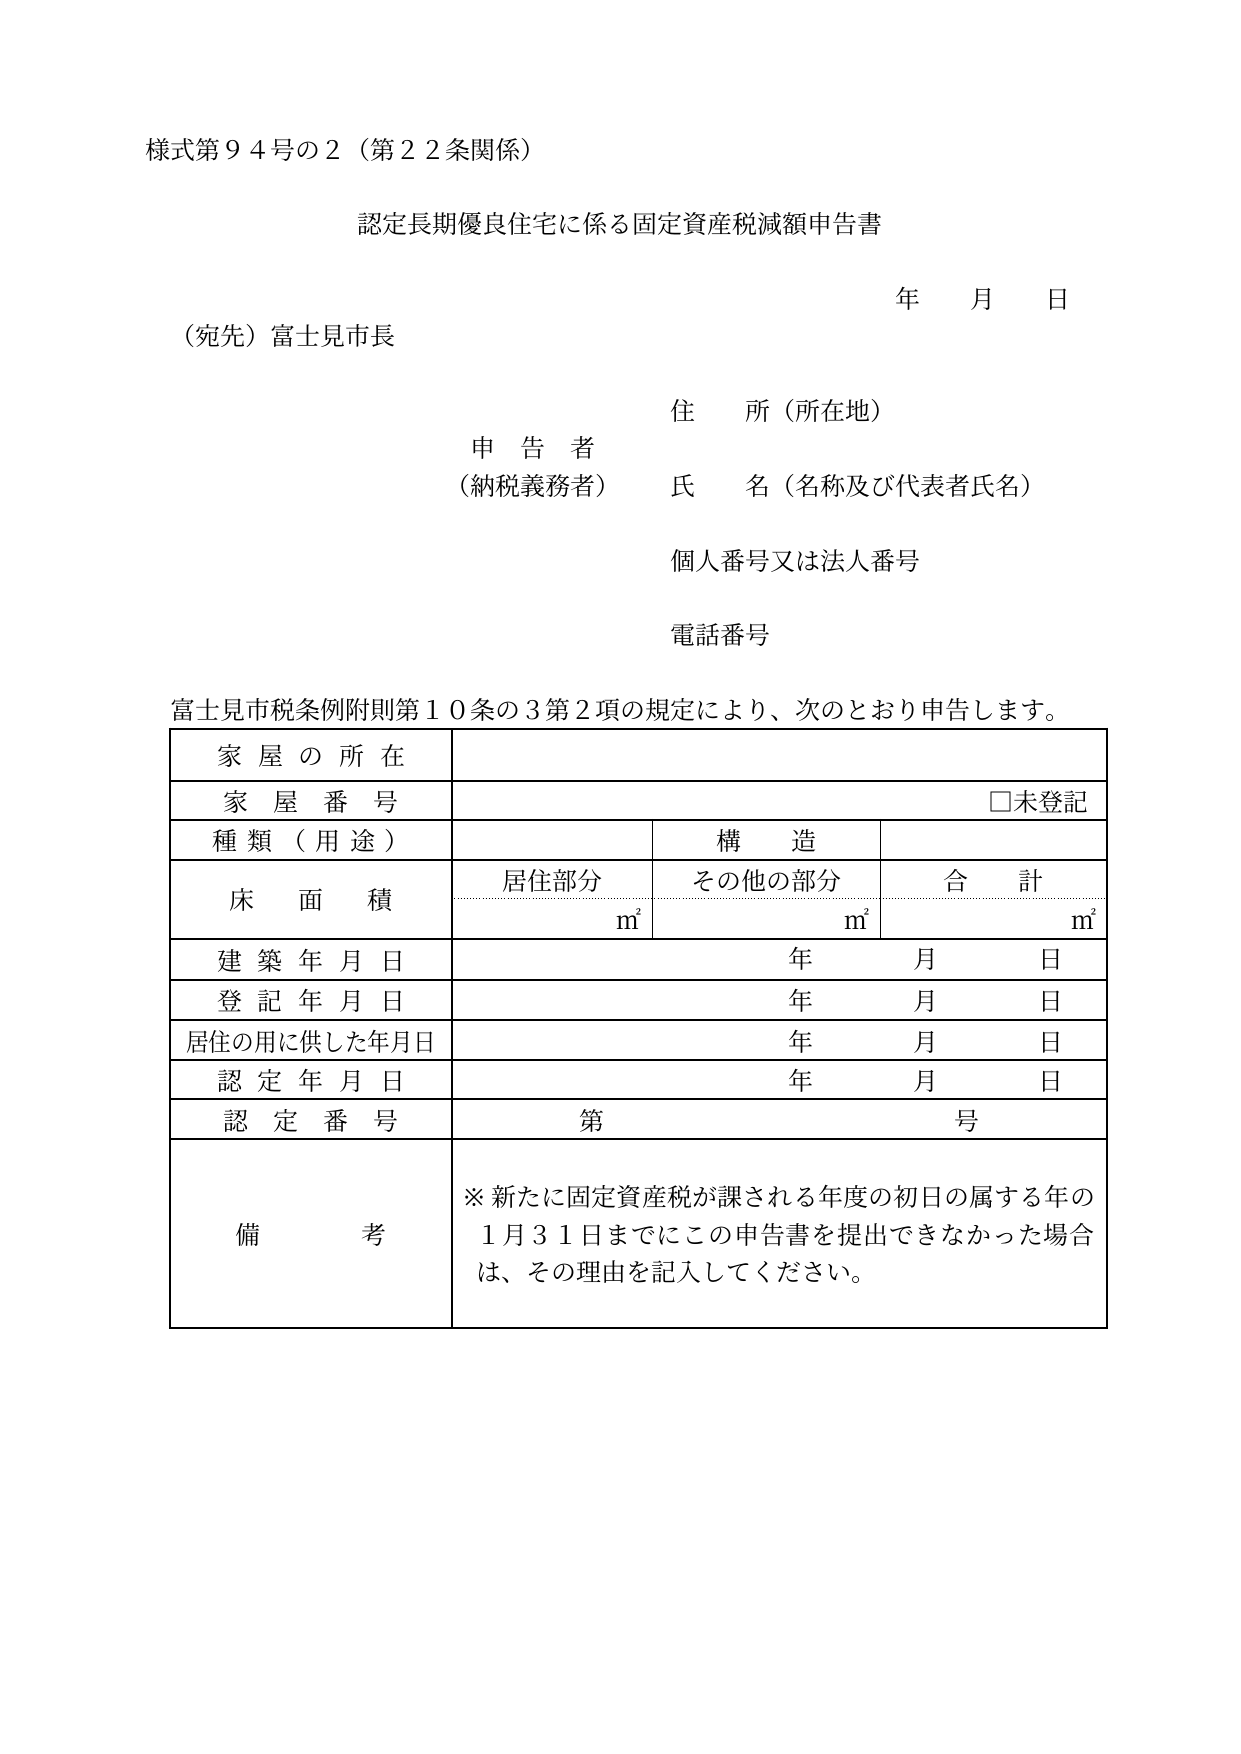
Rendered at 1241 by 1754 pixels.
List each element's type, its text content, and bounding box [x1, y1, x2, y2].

text 認定長期優良住宅に係る固定資産税減額申告書 [145, 204, 1096, 241]
table_cell 認定年月日 [171, 1061, 451, 1098]
table_cell ※ 新たに固定資産税が課される年度の初日の属する年の１月３１日までにこの申告書を提出できなかった場合は、その理由を記入してください。 [453, 1140, 1106, 1327]
table_cell ㎡ [653, 898, 880, 937]
table_cell 備考 [171, 1140, 451, 1327]
table_cell 認定番号 [171, 1100, 451, 1138]
table_cell 床面積 [171, 861, 451, 937]
text 富士見市税条例附則第１０条の３第２項の規定により、次のとおり申告します。 [145, 690, 1096, 727]
table_cell □未登記 [453, 782, 1106, 819]
table_cell 構造 [653, 821, 880, 858]
table_cell 種類（用途） [171, 821, 451, 858]
table_cell 合 計 [881, 861, 1106, 898]
table_cell 居住部分 [453, 861, 652, 898]
table_cell 登記年月日 [171, 981, 451, 1019]
table_cell その他の部分 [653, 861, 880, 898]
table_header [453, 730, 1106, 779]
table_cell 年 月 日 [453, 1061, 1106, 1098]
table_cell ㎡ [881, 898, 1106, 937]
table_cell 年 月 日 [453, 940, 1106, 979]
text （宛先）富士見市長 [145, 316, 1096, 353]
table_cell ㎡ [453, 898, 652, 937]
table_cell 第 号 [453, 1100, 1106, 1138]
table_cell 年 月 日 [453, 1021, 1106, 1059]
text 住 所（所在地） [145, 391, 1096, 428]
table_header 家屋の所在 [171, 730, 451, 779]
table_cell 居住の用に供した年月日 [171, 1021, 451, 1059]
text 電話番号 [145, 615, 1096, 653]
table_cell [881, 821, 1106, 858]
table_cell 建築年月日 [171, 940, 451, 979]
table_cell 家屋番号 [171, 782, 451, 819]
text 年 月 日 [145, 279, 1096, 316]
table_cell 年 月 日 [453, 981, 1106, 1019]
table_cell [453, 821, 652, 858]
text 申 告 者 [145, 428, 1096, 466]
text 個人番号又は法人番号 [145, 540, 1096, 578]
text （納税義務者） 氏 名（名称及び代表者氏名） [145, 466, 1096, 503]
